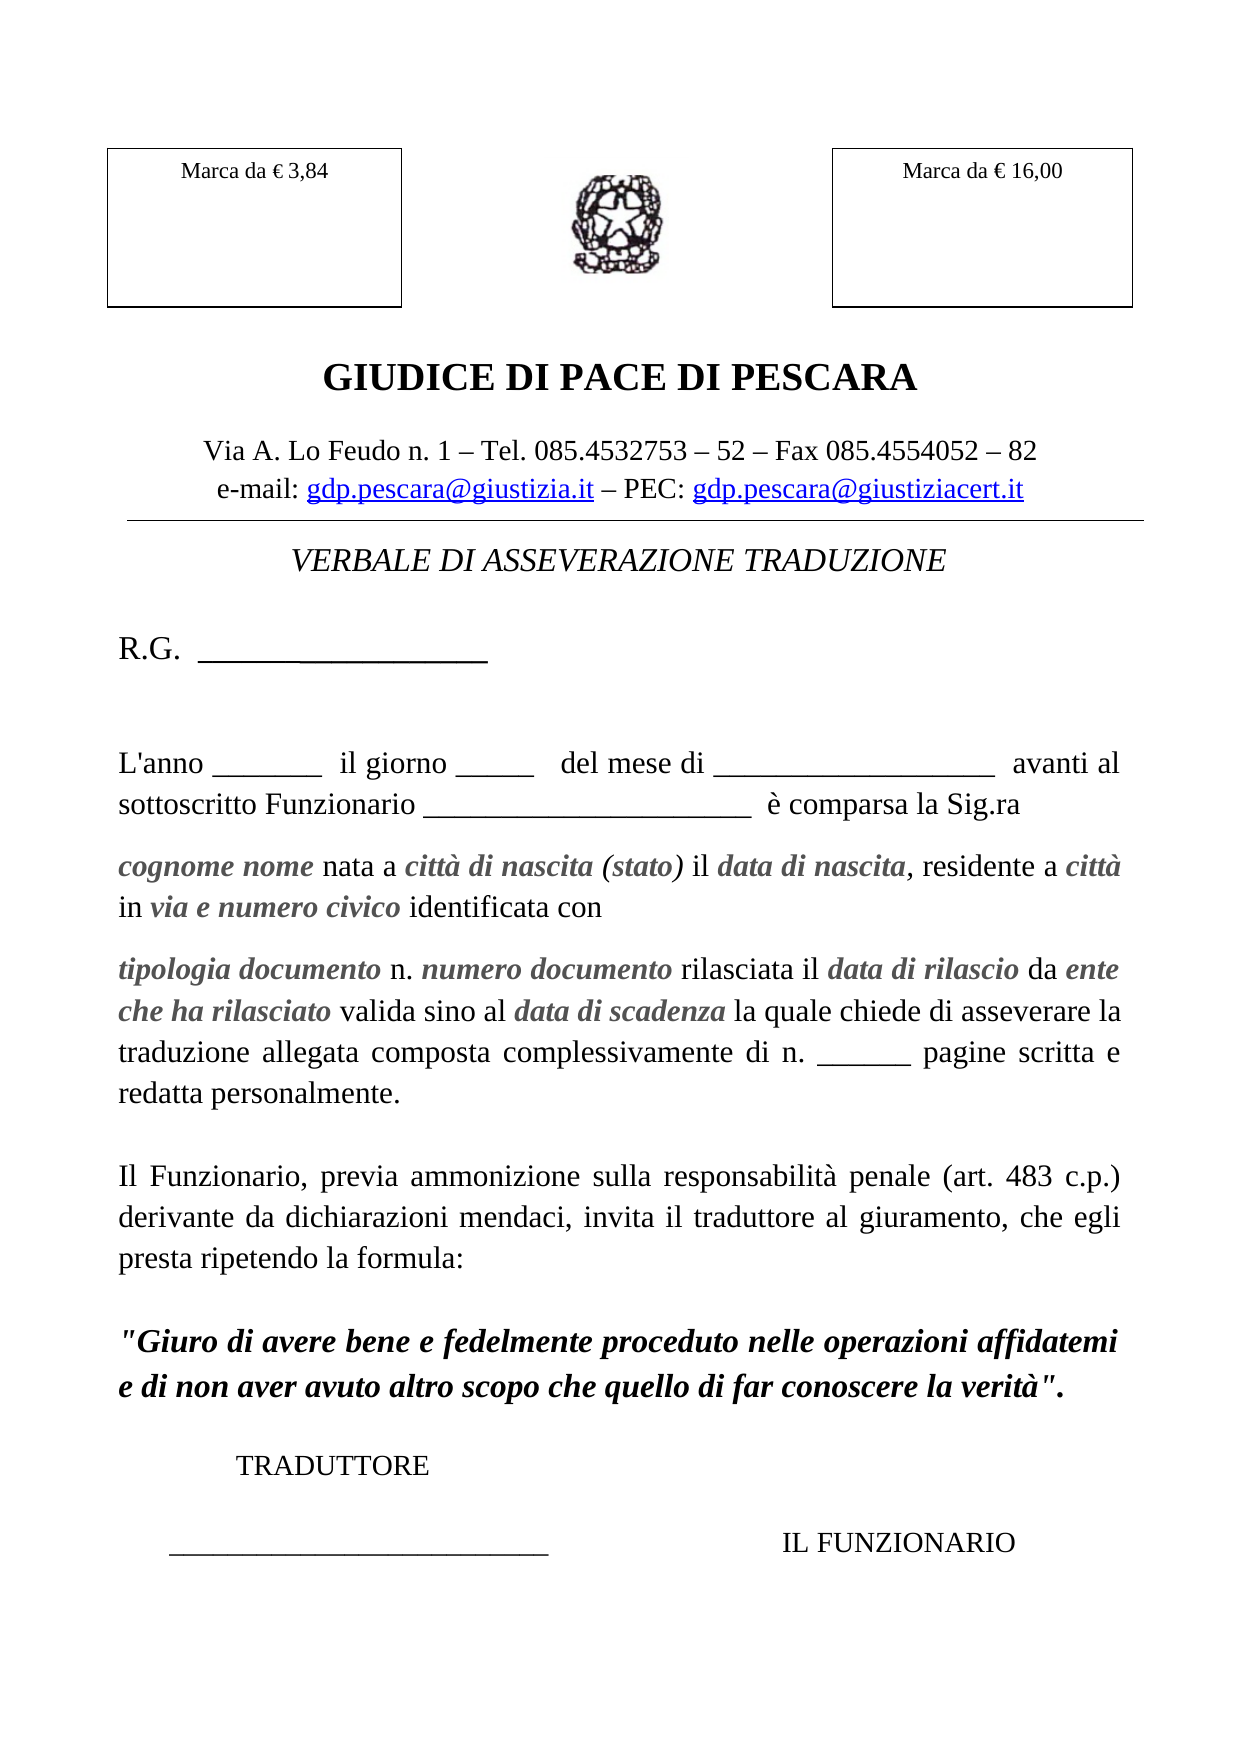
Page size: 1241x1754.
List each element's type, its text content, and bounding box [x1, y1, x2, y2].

text R.G. ___________________ [118, 628, 1122, 667]
text e-mail: gdp.pescara@giustizia.it – PEC: gdp.pescara@giustiziacert.it [118, 471, 1122, 505]
picture [544, 157, 689, 295]
text VERBALE DI ASSEVERAZIONE TRADUZIONE [118, 540, 1122, 578]
table_header Marca da € 3,84 [108, 149, 401, 306]
text tipologia documento n. numero documento rilasciata il data di rilascio da ente che ha rilasciato valida sino al data di scadenza la quale chiede di asseverare la traduzione allegata composta complessivamente di n. ______ pagine scritta e redatta personalmente. [118, 951, 1122, 1110]
text __________________________ Il Funzionario [118, 1526, 1122, 1559]
table_header [402, 148, 832, 306]
text TRADUTTORE [118, 1448, 1122, 1482]
text "Giuro di avere bene e fedelmente proceduto nelle operazioni affidatemi e di non aver avuto altro scopo che quello di far conoscere la verità". [118, 1322, 1122, 1404]
text Via A. Lo Feudo n. 1 – Tel. 085.4532753 – 52 – Fax 085.4554052 – 82 [118, 433, 1122, 466]
text GIUDICE DI PACE DI PESCARA [118, 353, 1122, 398]
text L'anno _______ il giorno _____ del mese di __________________ avanti al sottoscritto Funzionario _____________________ è comparsa la Sig.ra [118, 744, 1122, 821]
text cognome nome nata a città di nascita (stato) il data di nascita, residente a città in via e numero civico identificata con [118, 847, 1122, 924]
table_header Marca da € 16,00 [833, 149, 1132, 306]
text Il Funzionario, previa ammonizione sulla responsabilità penale (art. 483 c.p.) derivante da dichiarazioni mendaci, invita il traduttore al giuramento, che egli presta ripetendo la formula: [118, 1157, 1122, 1275]
